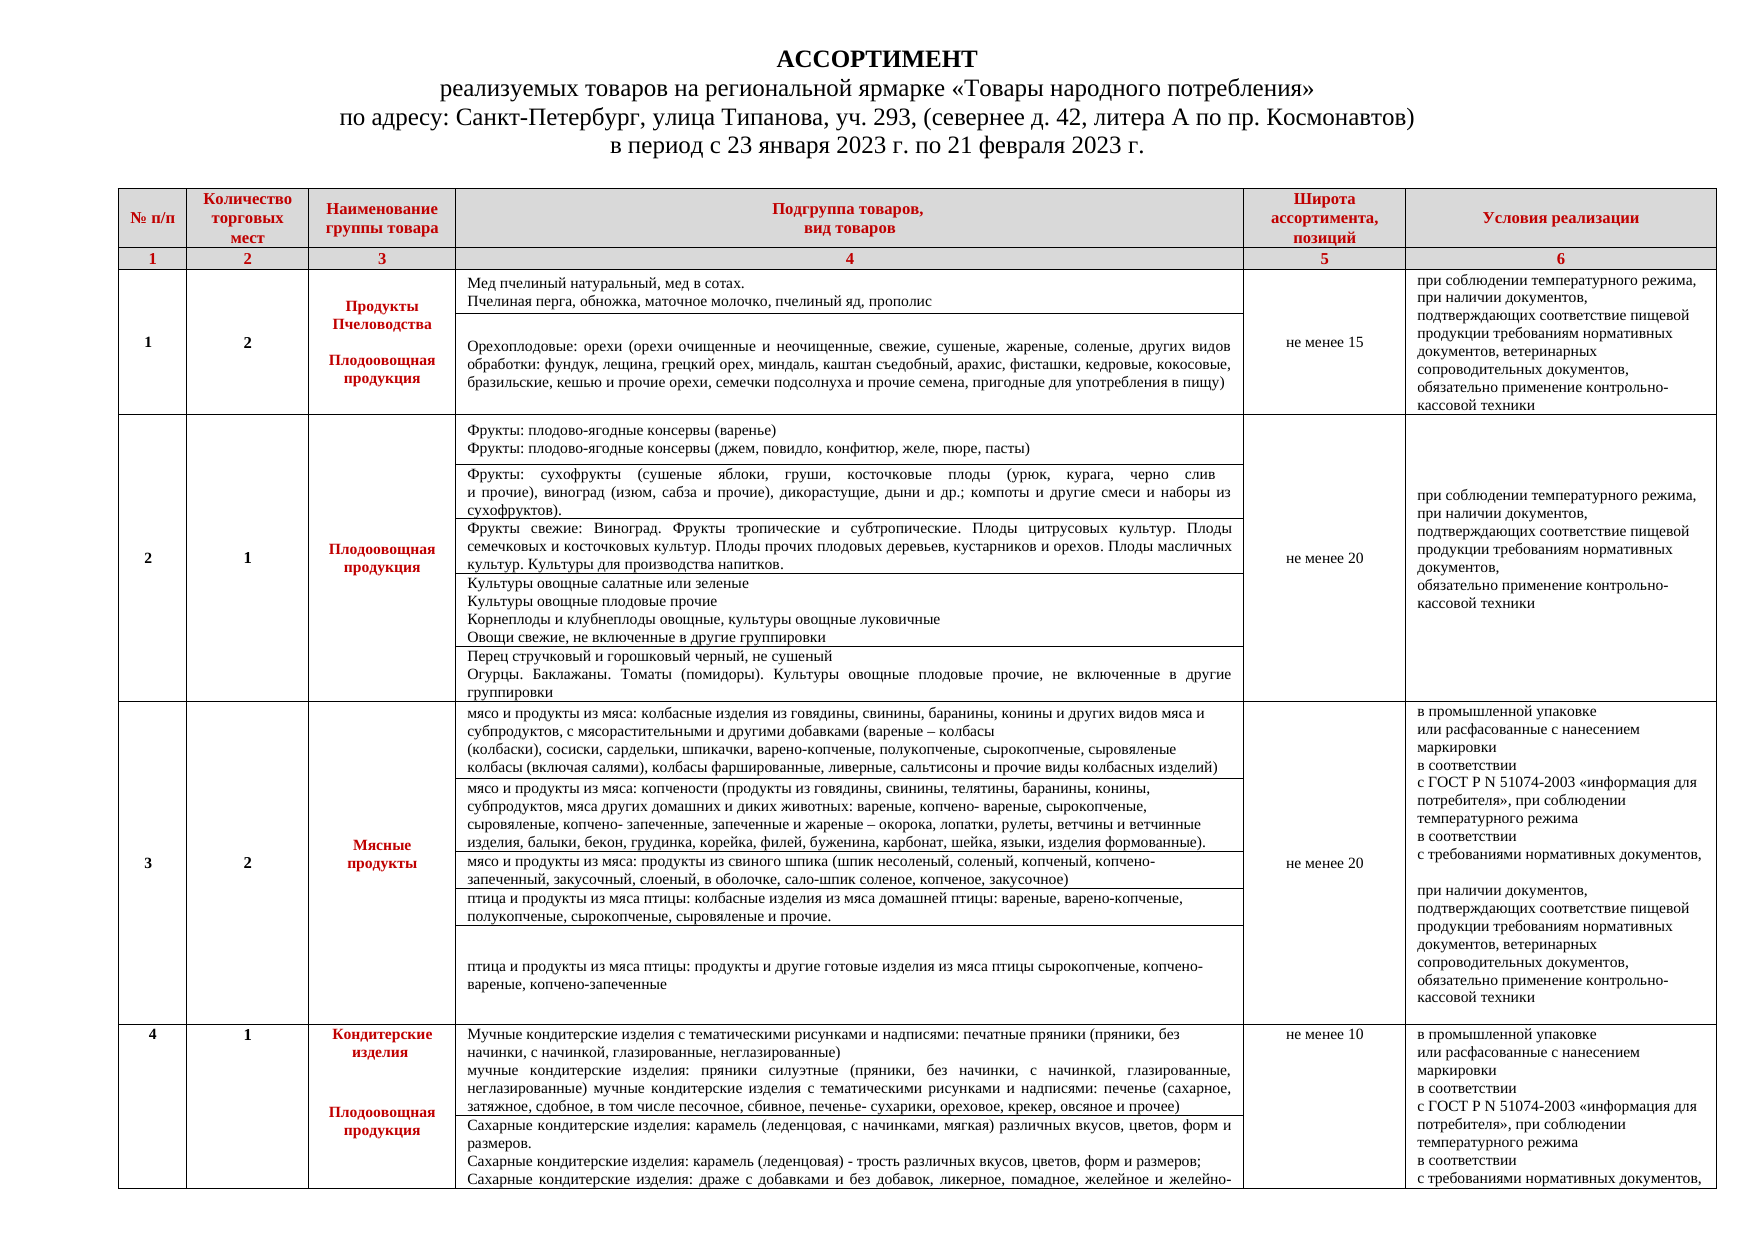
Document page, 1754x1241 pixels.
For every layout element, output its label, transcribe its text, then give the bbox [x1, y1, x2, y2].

table_cell не менее 20 [1244, 415, 1405, 701]
table_cell в промышленной упаковке или расфасованные с нанесением маркировки в соответствии с ГОСТ Р N 51074-2003 «информация для потребителя», при соблюдении температурного режима в соответствии с требованиями нормативных документов, при наличии документов, подтверждающих соответствие пищевой продукции требованиям нормативных документов, ветеринарных сопроводительных документов, обязательно применение контрольно-кассовой техники [1406, 702, 1716, 1024]
table_cell Культуры овощные салатные или зеленые Культуры овощные плодовые прочие Корнеплоды и клубнеплоды овощные, культуры овощные луковичные Овощи свежие, не включенные в другие группировки [456, 574, 1243, 646]
table_cell Плодоовощная продукция [309, 415, 455, 701]
table_header Количество торговых мест [187, 189, 308, 247]
table_cell 4 [119, 1025, 186, 1187]
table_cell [456, 1116, 1243, 1187]
table_cell [119, 702, 186, 1024]
table_cell 5 [1244, 248, 1405, 269]
table_cell мясо и продукты из мяса: продукты из свиного шпика (шпик несоленый, соленый, копченый, копчено- запеченный, закусочный, слоеный, в оболочке, сало-шпик соленое, копченое, закусочное) [456, 852, 1243, 888]
table_cell 1 [119, 248, 186, 269]
table_cell [119, 415, 186, 701]
table_header Условия реализации [1406, 189, 1716, 247]
table_cell мясо и продукты из мяса: колбасные изделия из говядины, свинины, баранины, конины и других видов мяса и субпродуктов, с мясорастительными и другими добавками (вареные – колбасы (колбаски), сосиски, сардельки, шпикачки, варено-копченые, полукопченые, сырокопченые, сыровяленые колбасы (включая салями), колбасы фаршированные, ливерные, сальтисоны и прочие виды колбасных изделий) [456, 702, 1243, 778]
table_cell при соблюдении температурного режима, при наличии документов, подтверждающих соответствие пищевой продукции требованиям нормативных документов, ветеринарных сопроводительных документов, обязательно применение контрольно-кассовой техники [1406, 270, 1716, 414]
table_cell Мучные кондитерские изделия с тематическими рисунками и надписями: печатные пряники (пряники, без начинки, с начинкой, глазированные, неглазированные) мучные кондитерские изделия: пряники силуэтные (пряники, без начинки, с начинкой, глазированные, неглазированные) мучные кондитерские изделия с тематическими рисунками и надписями: печенье (сахарное, затяжное, сдобное, в том числе песочное, сбивное, печенье- сухарики, ореховое, крекер, овсяное и прочее) [456, 1025, 1243, 1115]
table_header Наименование группы товара [309, 189, 455, 247]
table_cell птица и продукты из мяса птицы: продукты и другие готовые изделия из мяса птицы сырокопченые, копчено- вареные, копчено-запеченные [456, 926, 1243, 1024]
table_header Подгруппа товаров, вид товаров [456, 189, 1243, 247]
table_cell Кондитерские изделия Плодоовощная продукция [309, 1025, 455, 1187]
table_cell в промышленной упаковке или расфасованные с нанесением маркировки в соответствии с ГОСТ Р N 51074-2003 «информация для потребителя», при соблюдении температурного режима в соответствии с требованиями нормативных документов, при наличии документов, подтверждающих соответствие пищевой продукции требованиям нормативных документов, ветеринарных сопроводительных документов, обязательно применение контрольно-кассовой техники [1406, 1025, 1716, 1187]
table_cell Мясные продукты [309, 702, 455, 1024]
table_cell 2 [187, 702, 308, 1024]
table_cell Мед пчелиный натуральный, мед в сотах. Пчелиная перга, обножка, маточное молочко, пчелиный яд, прополис [456, 270, 1243, 313]
table_cell Фрукты свежие: Виноград. Фрукты тропические и субтропические. Плоды цитрусовых культур. Плоды семечковых и косточковых культур. Плоды прочих плодовых деревьев, кустарников и орехов. Плоды масличных культур. Культуры для производства напитков. [456, 519, 1243, 573]
table_cell не менее 10 [1244, 1025, 1405, 1187]
table_cell Фрукты: сухофрукты (сушеные яблоки, груши, косточковые плоды (урюк, курага, черно слив и прочие), виноград (изюм, сабза и прочие), дикорастущие, дыни и др.; компоты и другие смеси и наборы из сухофруктов). [456, 465, 1243, 518]
text по адресу: Санкт-Петербург, улица Типанова, уч. 293, (севернее д. 42, литера А по пр. Космонавтов) [118, 102, 1636, 131]
table_cell Перец стручковый и горошковый черный, не сушеный Огурцы. Баклажаны. Томаты (помидоры). Культуры овощные плодовые прочие, не включенные в другие группировки [456, 647, 1243, 701]
table_cell 2 [187, 270, 308, 414]
table_cell 4 [456, 248, 1243, 269]
text в период с 23 января 2023 г. по 21 февраля 2023 г. [118, 131, 1636, 159]
table_cell птица и продукты из мяса птицы: колбасные изделия из мяса домашней птицы: вареные, варено-копченые, полукопченые, сырокопченые, сыровяленые и прочие. [456, 889, 1243, 924]
table_cell Фрукты: плодово-ягодные консервы (варенье) Фрукты: плодово-ягодные консервы (джем, повидло, конфитюр, желе, пюре, пасты) [456, 415, 1243, 463]
table_cell мясо и продукты из мяса: копчености (продукты из говядины, свинины, телятины, баранины, конины, субпродуктов, мяса других домашних и диких животных: вареные, копчено- вареные, сырокопченые, сыровяленые, копчено- запеченные, запеченные и жареные – окорока, лопатки, рулеты, ветчины и ветчинные изделия, балыки, бекон, грудинка, корейка, филей, буженина, карбонат, шейка, языки, изделия формованные). [456, 779, 1243, 851]
table_cell 6 [1406, 248, 1716, 269]
table_cell 3 [309, 248, 455, 269]
table_cell 2 [187, 248, 308, 269]
table_cell не менее 20 [1244, 702, 1405, 1024]
table_cell не менее 15 [1244, 270, 1405, 414]
table_cell Орехоплодовые: орехи (орехи очищенные и неочищенные, свежие, сушеные, жареные, соленые, других видов обработки: фундук, лещина, грецкий орех, миндаль, каштан съедобный, арахис, фисташки, кедровые, кокосовые, бразильские, кешью и прочие орехи, семечки подсолнуха и прочие семена, пригодные для употребления в пищу) [456, 314, 1243, 414]
table_header № п/п [119, 189, 186, 247]
table_cell 1 [187, 415, 308, 701]
text реализуемых товаров на региональной ярмарке «Товары народного потребления» [118, 73, 1636, 102]
table_cell Продукты Пчеловодства Плодоовощная продукция [309, 270, 455, 414]
table_cell [119, 270, 186, 414]
table_cell 1 [187, 1025, 308, 1187]
table_cell при соблюдении температурного режима, при наличии документов, подтверждающих соответствие пищевой продукции требованиям нормативных документов, обязательно применение контрольно-кассовой техники [1406, 415, 1716, 701]
text АССОРТИМЕНТ [118, 44, 1636, 73]
table_header Широта ассортимента, позиций [1244, 189, 1405, 247]
